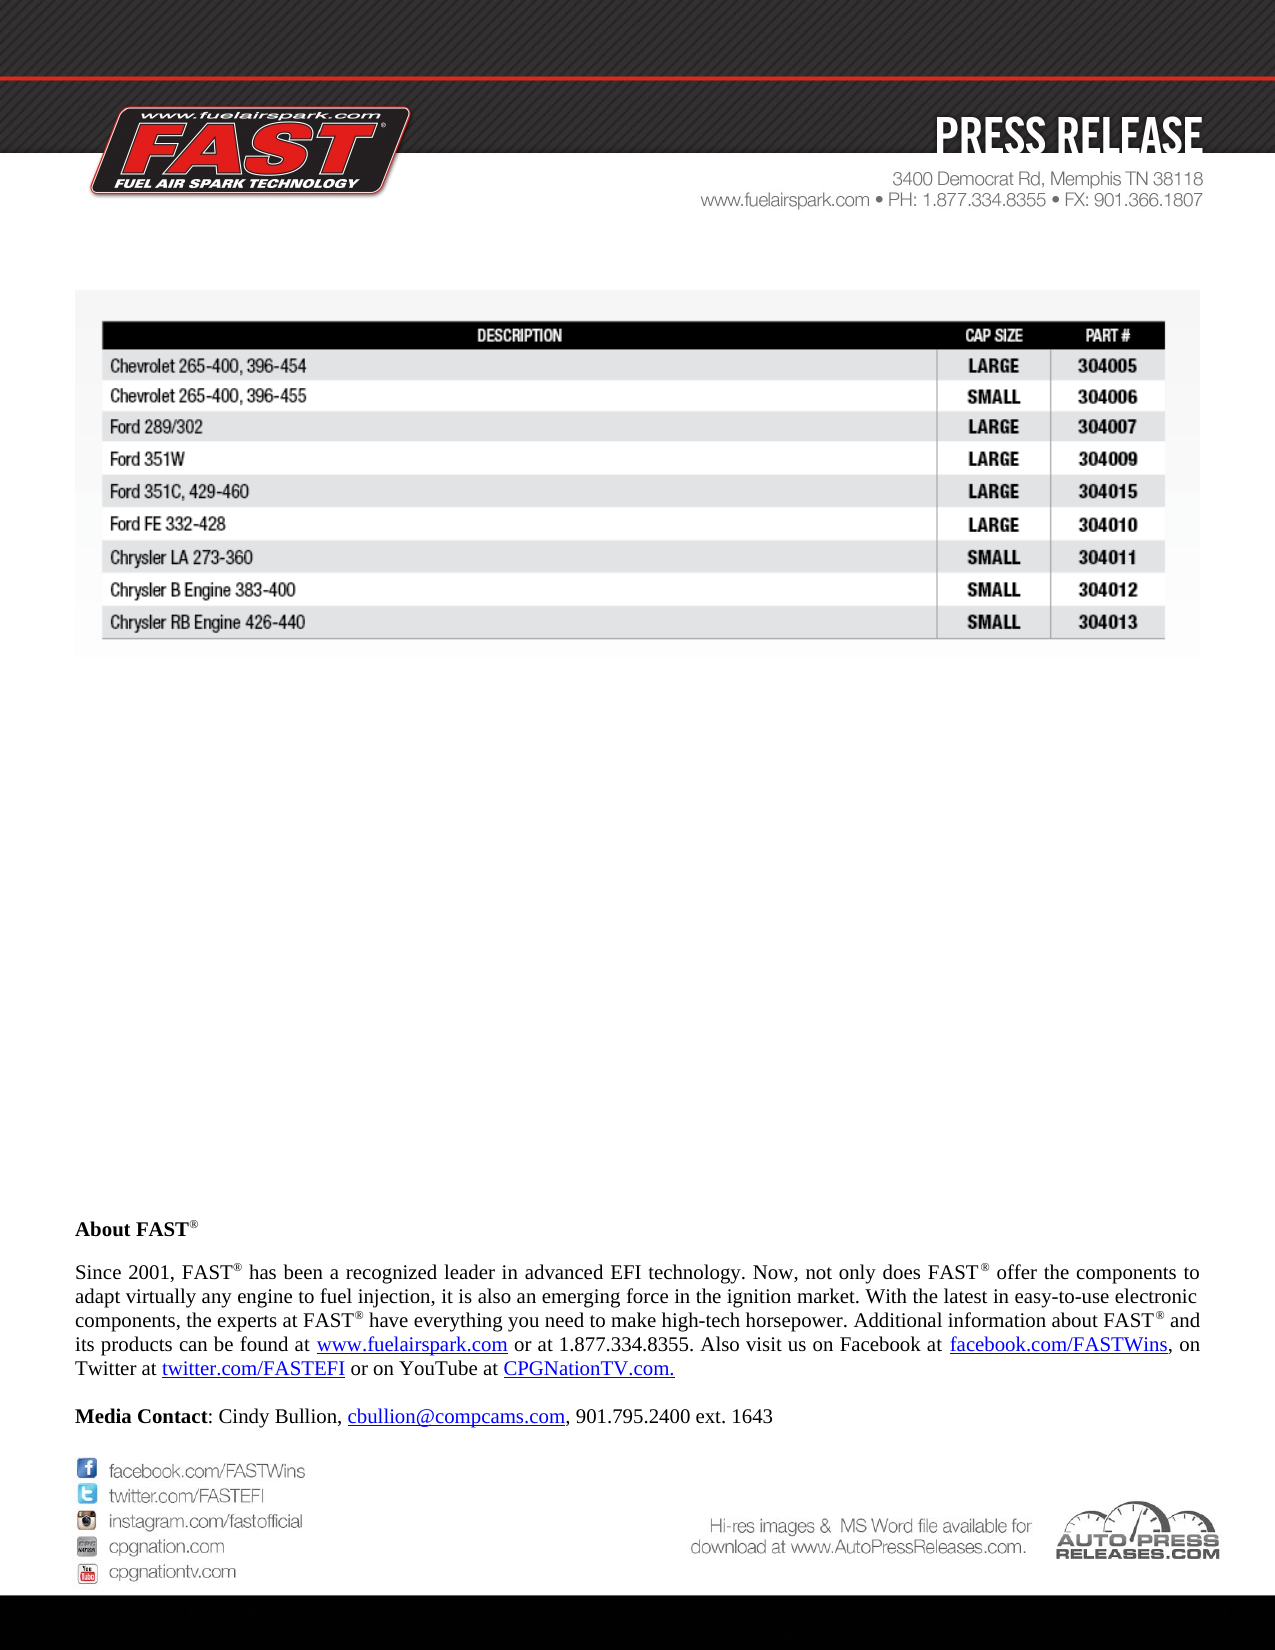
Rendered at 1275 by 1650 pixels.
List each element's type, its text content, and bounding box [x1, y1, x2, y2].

picture [75, 290, 1200, 664]
text Media Contact: Cindy Bullion, cbullion@compcams.com, 901.795.2400 ext. 1643 [75, 1404, 1200, 1428]
text Since 2001, FAST® has been a recognized leader in advanced EFI technology. Now, not only does FAST® offer the components to adapt virtually any engine to fuel injection, it is also an emerging force in the ignition market. With the latest in easy-to-use electronic components, the experts at FAST® have everything you need to make high-tech horsepower. Additional information about FAST® and its products can be found at www.fuelairspark.com or at 1.877.334.8355. Also visit us on Facebook at facebook.com/FASTWins, on Twitter at twitter.com/FASTEFI or on YouTube at CPGNationTV.com. [75, 1260, 1200, 1380]
picture [0, 0, 1275, 218]
picture [0, 1444, 1275, 1650]
text About FAST® [75, 1217, 1200, 1241]
